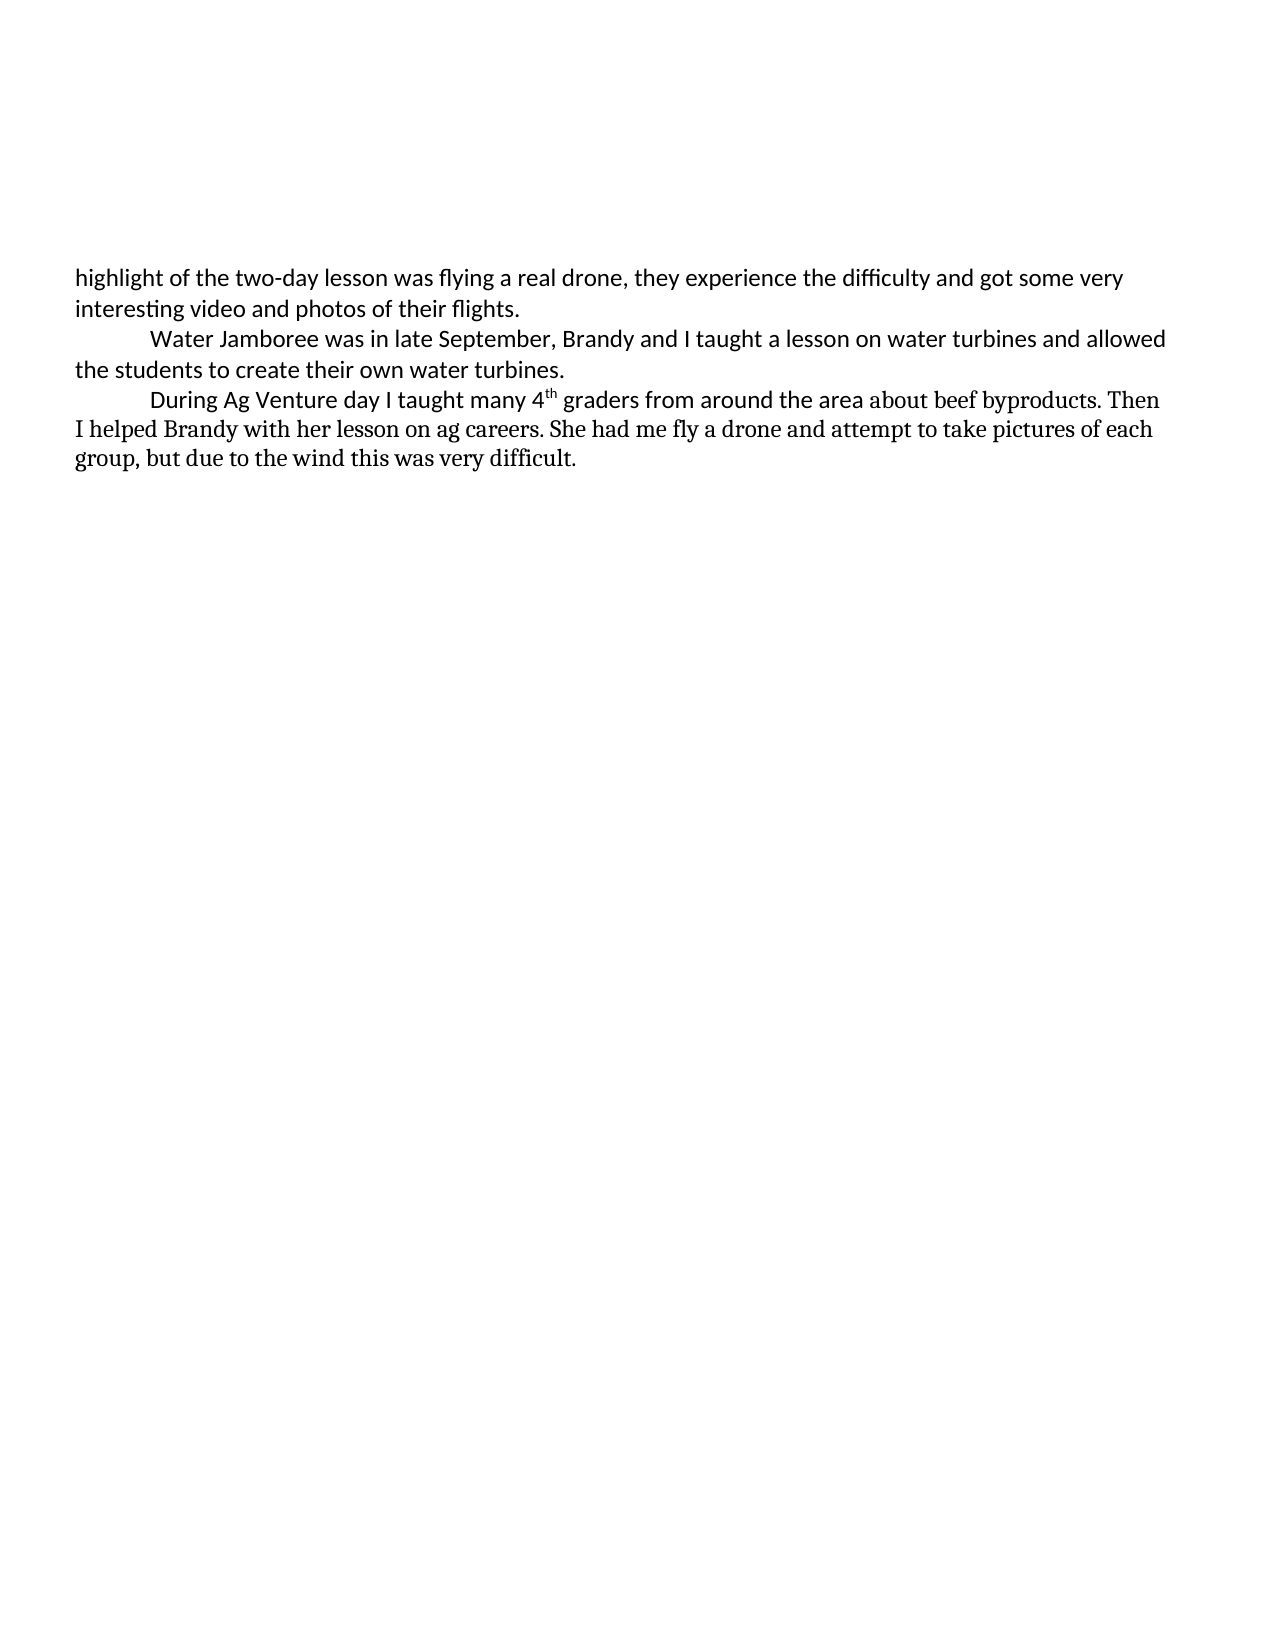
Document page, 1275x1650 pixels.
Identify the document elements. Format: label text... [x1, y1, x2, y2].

text Water Jamboree was in late September, Brandy and I taught a lesson on water turbines and allowed the students to create their own water turbines. [75, 323, 1172, 384]
text During Ag Venture day I taught many 4th graders from around the area about beef byproducts. Then I helped Brandy with her lesson on ag careers. She had me fly a drone and attempt to take pictures of each group, but due to the wind this was very difficult. [75, 384, 1172, 473]
